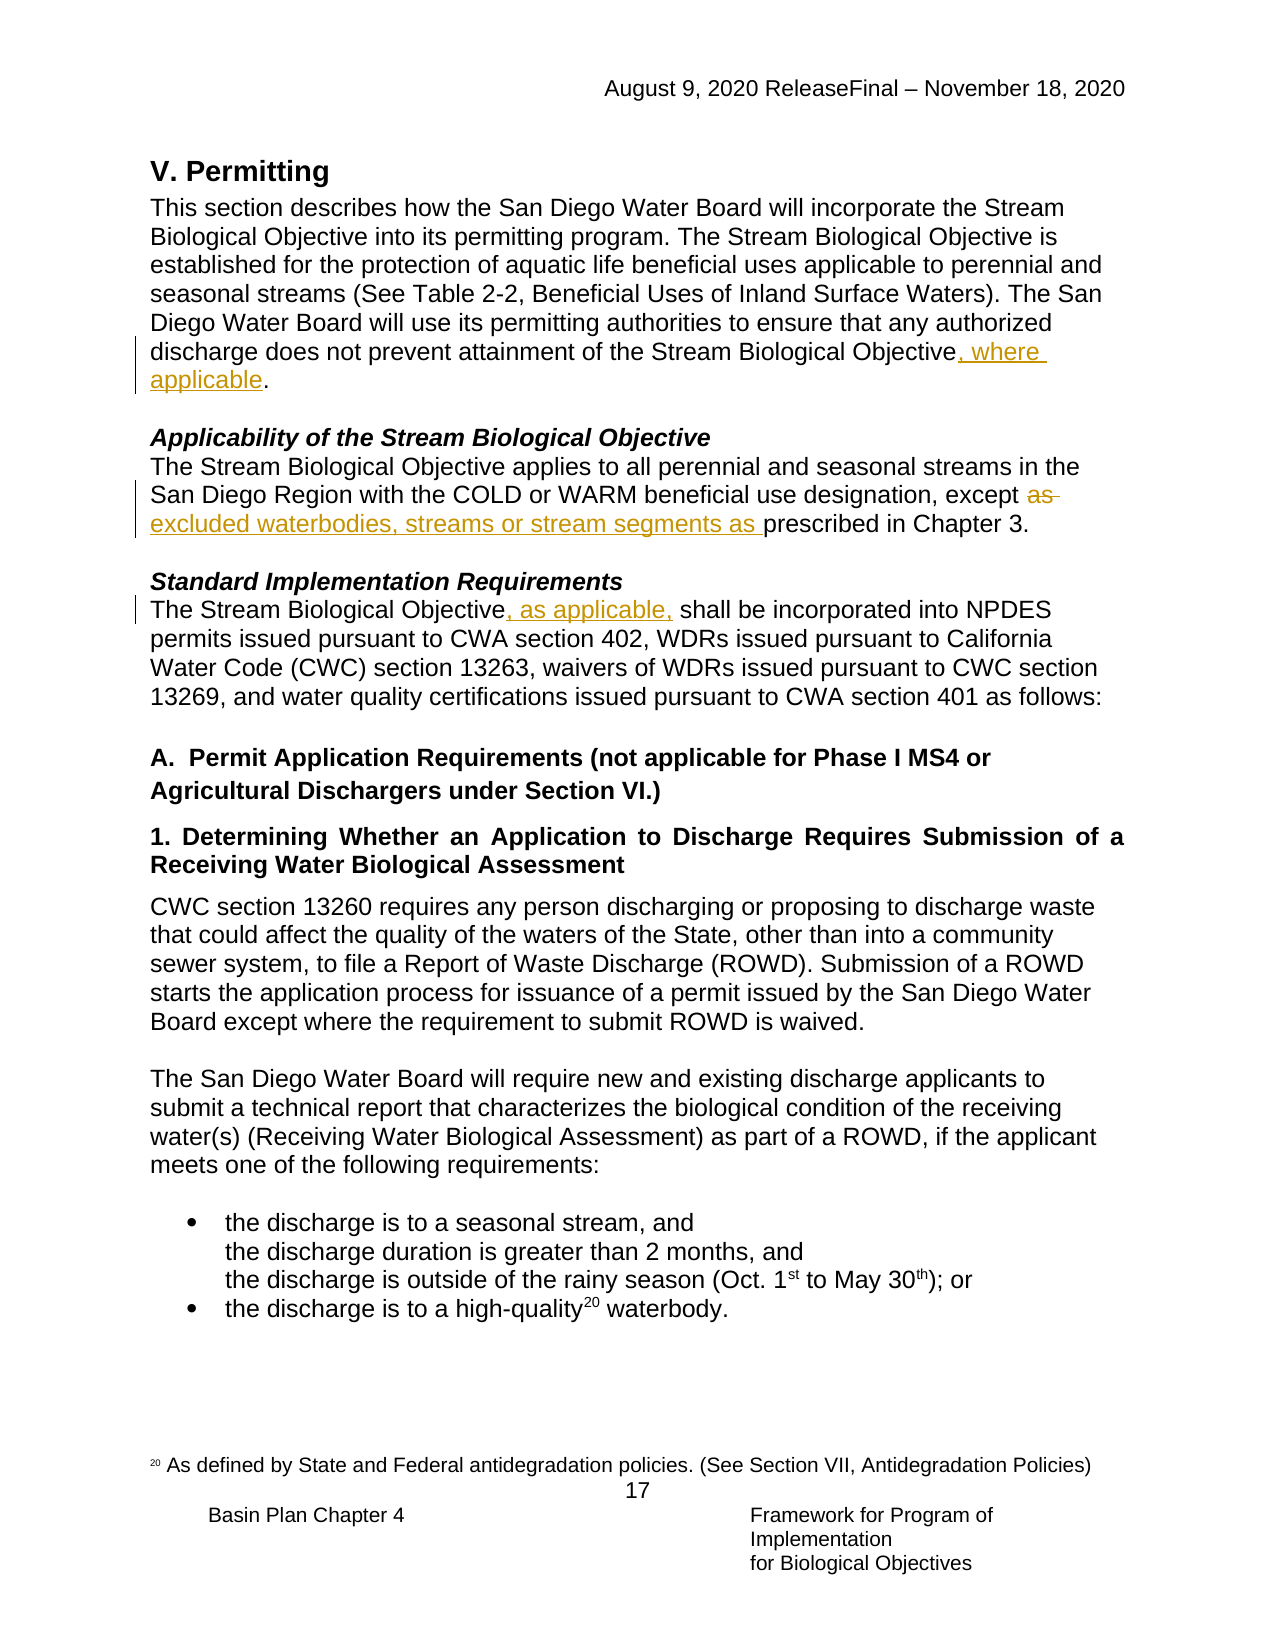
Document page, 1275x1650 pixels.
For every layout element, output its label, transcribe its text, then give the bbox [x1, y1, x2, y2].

subtitle V. Permitting [150, 154, 1125, 188]
text Standard Implementation Requirements [150, 566, 1125, 595]
subtitle 1. Determining Whether an Application to Discharge Requires Submission of a Receiving Water Biological Assessment [150, 822, 1125, 879]
text the discharge duration is greater than 2 months, and [150, 1237, 1125, 1266]
text The San Diego Water Board will require new and existing discharge applicants to submit a technical report that characterizes the biological condition of the receiving water(s) (Receiving Water Biological Assessment) as part of a ROWD, if the applicant meets one of the following requirements: [150, 1064, 1125, 1208]
text CWC section 13260 requires any person discharging or proposing to discharge waste that could affect the quality of the waters of the State, other than into a community sewer system, to file a Report of Waste Discharge (ROWD). Submission of a ROWD starts the application process for issuance of a permit issued by the San Diego Water Board except where the requirement to submit ROWD is waived. [150, 892, 1125, 1035]
list the discharge is to a seasonal stream, and [187, 1208, 1125, 1237]
subtitle A. Permit Application Requirements (not applicable for Phase I MS4 or Agricultural Dischargers under Section VI.) [150, 743, 1125, 805]
text The Stream Biological Objective shall be incorporated into NPDES permits issued pursuant to CWA section 402, WDRs issued pursuant to California Water Code (CWC) section 13263, waivers of WDRs issued pursuant to CWC section 13269, and water quality certifications issued pursuant to CWA section 401 as follows: [150, 595, 1125, 710]
text Applicability of the Stream Biological Objective [150, 423, 1125, 451]
text the discharge is outside of the rainy season (Oct. 1st to May 30th); or [150, 1266, 1125, 1294]
list the discharge is to a high-quality waterbody. [187, 1294, 1125, 1352]
text The Stream Biological Objective applies to all perennial and seasonal streams in the San Diego Region with the COLD or WARM beneficial use designation, except prescribed in Chapter 3. [150, 451, 1125, 538]
text This section describes how the San Diego Water Board will incorporate the Stream Biological Objective into its permitting program. The Stream Biological Objective is established for the protection of aquatic life beneficial uses applicable to perennial and seasonal streams (See Table 2-2, Beneficial Uses of Inland Surface Waters). The San Diego Water Board will use its permitting authorities to ensure that any authorized discharge does not prevent attainment of the Stream Biological Objective. [150, 193, 1125, 423]
